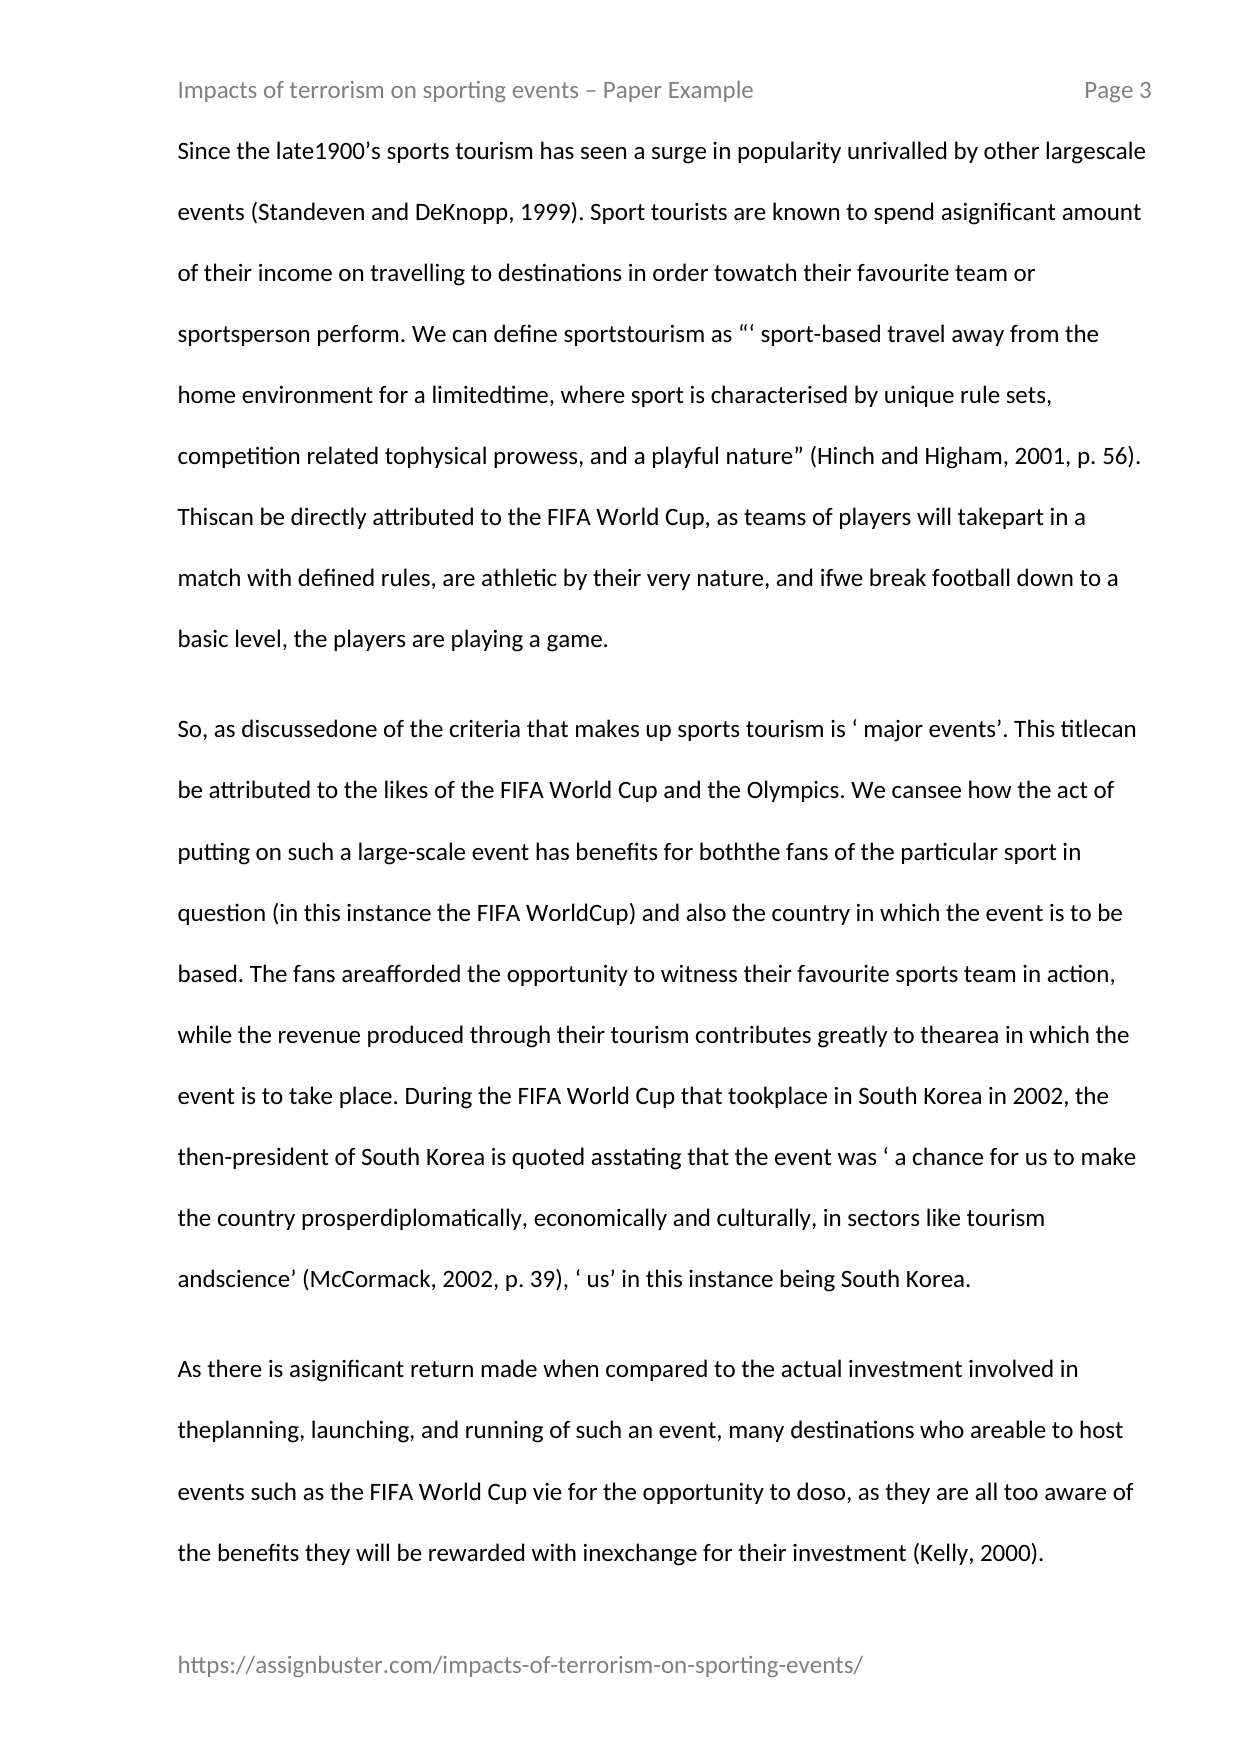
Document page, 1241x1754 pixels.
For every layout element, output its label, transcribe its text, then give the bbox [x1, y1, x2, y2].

text As there is asignificant return made when compared to the actual investment involved in theplanning, launching, and running of such an event, many destinations who areable to host events such as the FIFA World Cup vie for the opportunity to doso, as they are all too aware of the benefits they will be rewarded with inexchange for their investment (Kelly, 2000). [177, 1353, 1152, 1567]
text So, as discussedone of the criteria that makes up sports tourism is ‘ major events’. This titlecan be attributed to the likes of the FIFA World Cup and the Olympics. We cansee how the act of putting on such a large-scale event has benefits for boththe fans of the particular sport in question (in this instance the FIFA WorldCup) and also the country in which the event is to be based. The fans areafforded the opportunity to witness their favourite sports team in action, while the revenue produced through their tourism contributes greatly to thearea in which the event is to take place. During the FIFA World Cup that tookplace in South Korea in 2002, the then-president of South Korea is quoted asstating that the event was ‘ a chance for us to make the country prosperdiplomatically, economically and culturally, in sectors like tourism andscience’ (McCormack, 2002, p. 39), ‘ us’ in this instance being South Korea. [177, 714, 1152, 1293]
text Since the late1900’s sports tourism has seen a surge in popularity unrivalled by other largescale events (Standeven and DeKnopp, 1999). Sport tourists are known to spend asignificant amount of their income on travelling to destinations in order towatch their favourite team or sportsperson perform. We can define sportstourism as “‘ sport-based travel away from the home environment for a limitedtime, where sport is characterised by unique rule sets, competition related tophysical prowess, and a playful nature” (Hinch and Higham, 2001, p. 56). Thiscan be directly attributed to the FIFA World Cup, as teams of players will takepart in a match with defined rules, are athletic by their very nature, and ifwe break football down to a basic level, the players are playing a game. [177, 135, 1152, 654]
